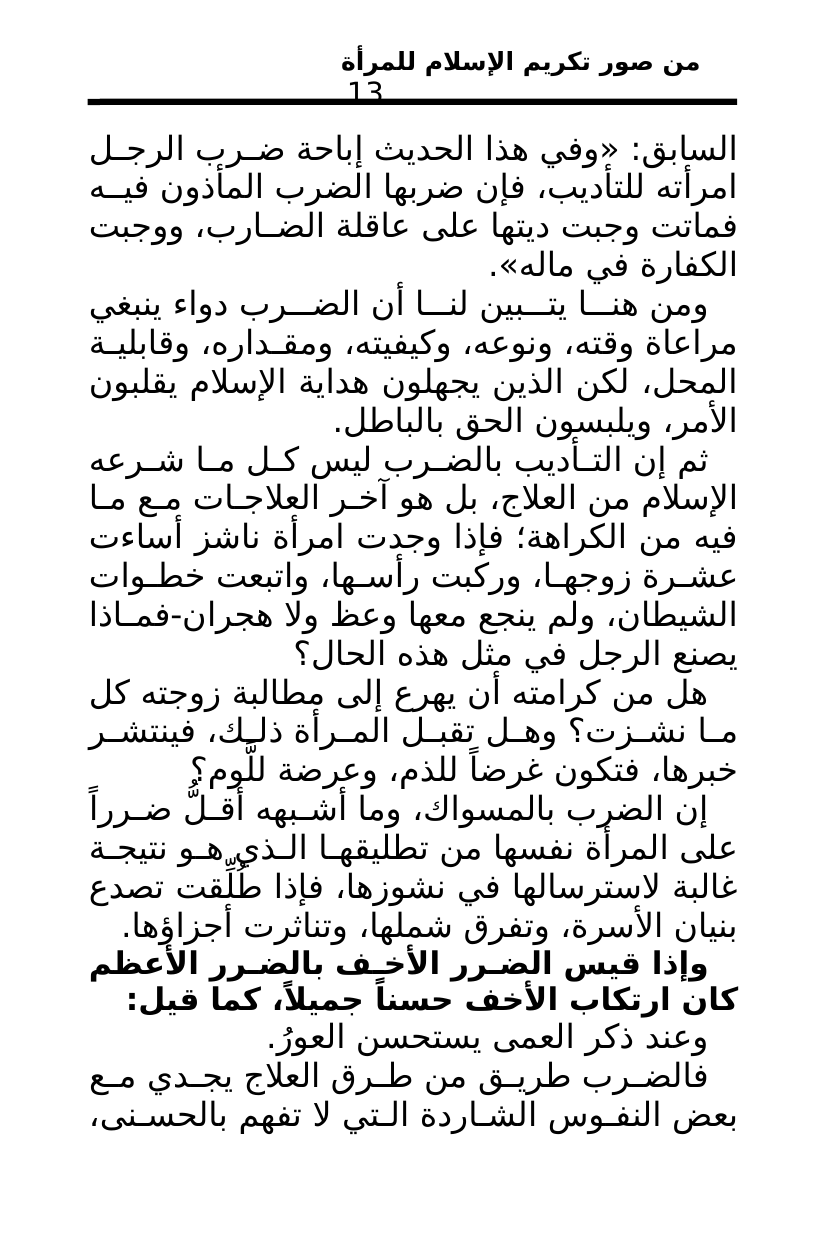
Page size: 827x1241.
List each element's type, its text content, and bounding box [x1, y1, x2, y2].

text هل من كرامته أن يهرع إلى مطالبة زوجته كل ما نشزت؟ وهل تقبل المرأة ذلك، فينتشر خبرها، فتكون غرضاً للذم، وعرضة للَّوم؟ [89, 673, 738, 790]
text إن الضرب بالمسواك، وما أشبهه أقلُّ ضرراً على المرأة نفسها من تطليقها الذي هو نتيجة غالبة لاسترسالها في نشوزها، فإذا طُلِّقت تصدع بنيان الأسرة، وتفرق شملها، وتناثرت أجزاؤها. [89, 790, 738, 945]
text وإذا قيس الضرر الأخف بالضرر الأعظم كان ارتكاب الأخف حسناً جميلاً، كما قيل: [89, 945, 738, 1018]
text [89, 1057, 738, 1134]
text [89, 129, 738, 284]
text ومن هنا يتبين لنا أن الضرب دواء ينبغي مراعاة وقته، ونوعه، وكيفيته، ومقداره، وقابلية المحل، لكن الذين يجهلون هداية الإسلام يقلبون الأمر، ويلبسون الحق بالباطل. [89, 284, 738, 440]
text وعند ذكر العمى يستحسن العورُ. [89, 1018, 738, 1057]
text ثم إن التأديب بالضرب ليس كل ما شرعه الإسلام من العلاج، بل هو آخر العلاجات مع ما فيه من الكراهة؛ فإذا وجدت امرأة ناشز أساءت عشرة زوجها، وركبت رأسها، واتبعت خطوات الشيطان، ولم ينجع معها وعظ ولا هجران-فماذا يصنع الرجل في مثل هذه الحال؟ [89, 440, 738, 673]
